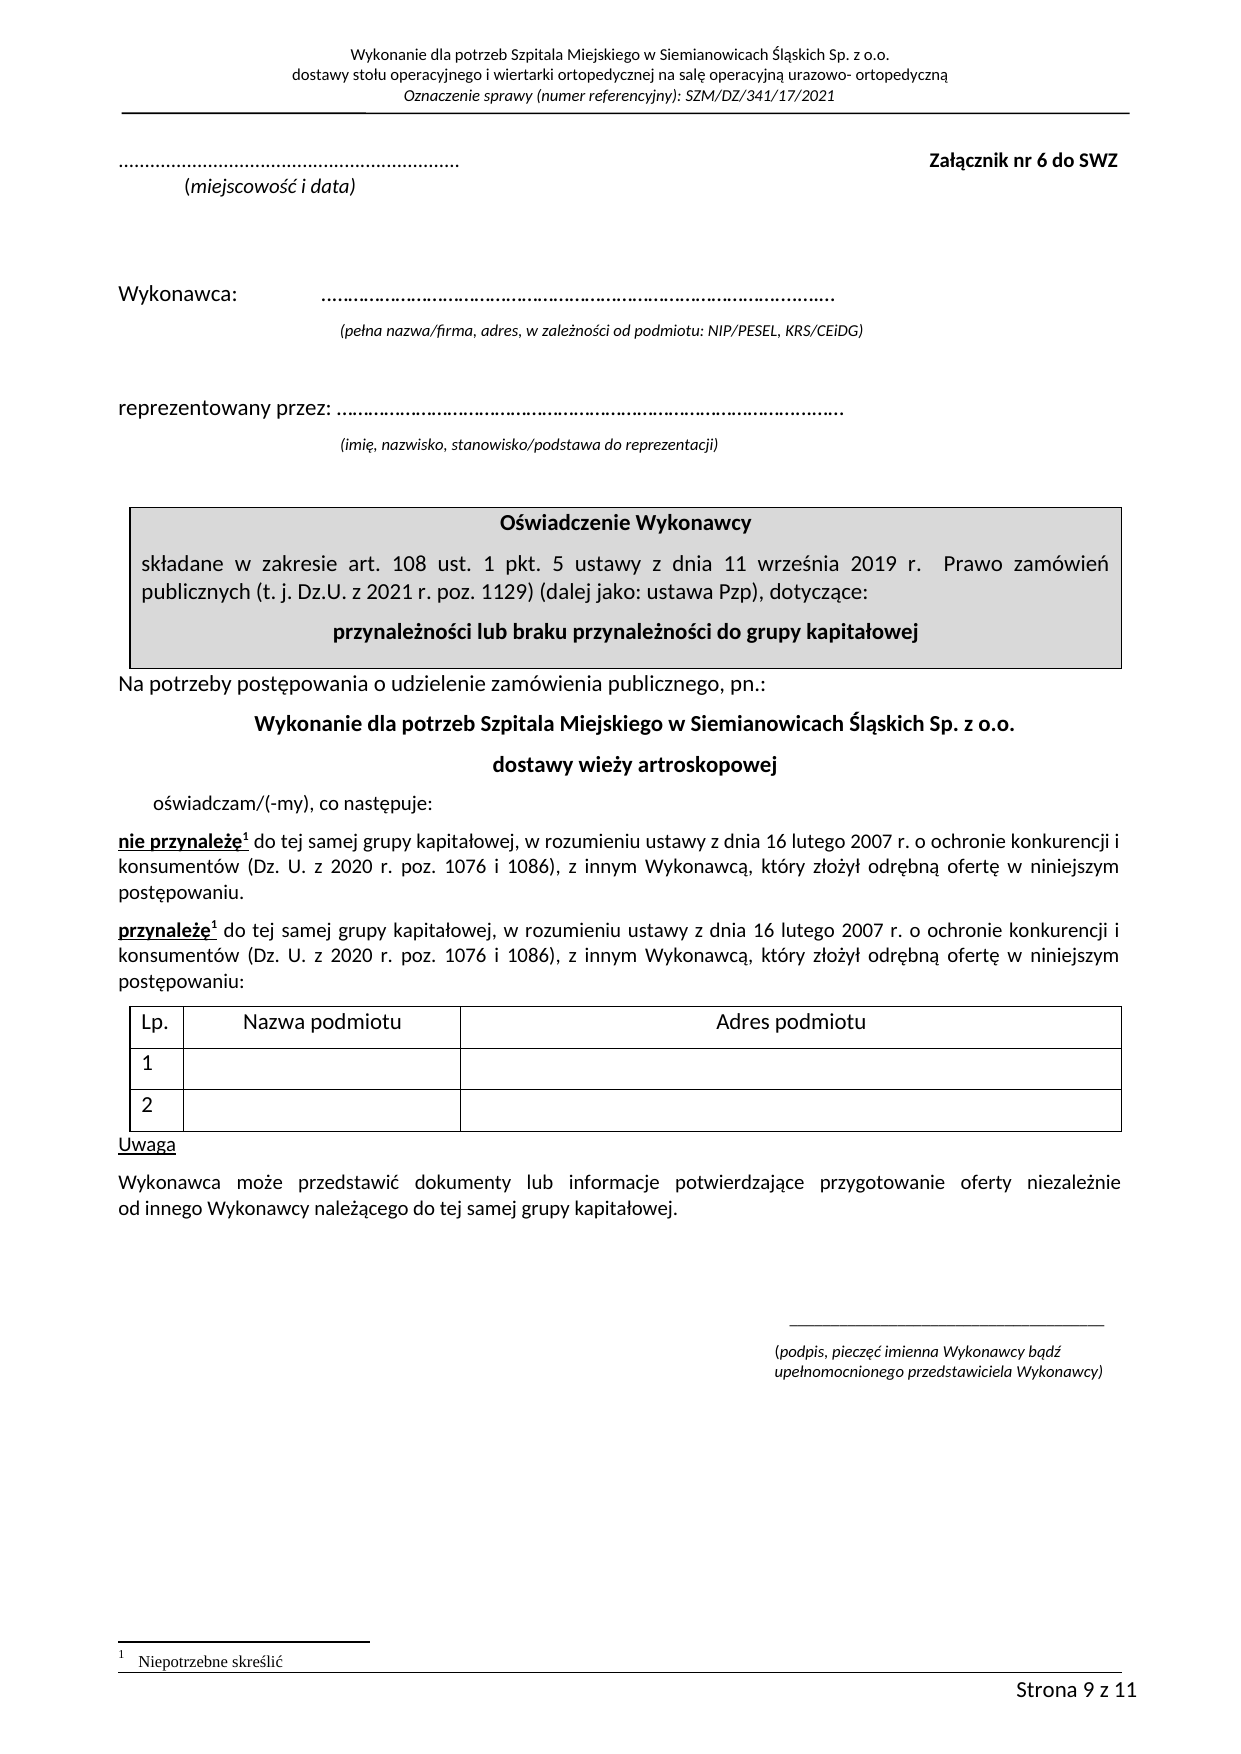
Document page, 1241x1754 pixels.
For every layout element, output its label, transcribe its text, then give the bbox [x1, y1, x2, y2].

text ................................................................. Załącznik nr 6 do SWZ [118, 148, 1122, 173]
table_cell [461, 1049, 1121, 1089]
text Uwaga [118, 1132, 1122, 1157]
table_header Adres podmiotu [461, 1007, 1121, 1047]
text (miejscowość i data) [118, 173, 1122, 198]
table_header Oświadczenie Wykonawcy składane w zakresie art. 108 ust. 1 pkt. 5 ustawy z dnia 11 września 2019 r. Prawo zamówień publicznych (t. j. Dz.U. z 2021 r. poz. 1129) (dalej jako: ustawa Pzp), dotyczące: przynależności lub braku przynależności do grupy kapitałowej [131, 508, 1121, 668]
text oświadczam/(-my), co następuje: [148, 790, 1122, 816]
table_header Nazwa podmiotu [184, 1007, 460, 1047]
table_cell [461, 1090, 1121, 1131]
text (pełna nazwa/firma, adres, w zależności od podmiotu: NIP/PESEL, KRS/CEiDG) [339, 320, 1122, 340]
table_cell [184, 1090, 460, 1131]
table_cell 2 [131, 1090, 183, 1131]
text ______________________________________ [118, 1309, 1122, 1329]
text nie przynależę1 do tej samej grupy kapitałowej, w rozumieniu ustawy z dnia 16 lutego 2007 r. o ochronie konkurencji i konsumentów (Dz. U. z 2020 r. poz. 1076 i 1086), z innym Wykonawcą, który złożył odrębną ofertę w niniejszym postępowaniu. [118, 828, 1122, 904]
text przynależę do tej samej grupy kapitałowej, w rozumieniu ustawy z dnia 16 lutego 2007 r. o ochronie konkurencji i konsumentów (Dz. U. z 2020 r. poz. 1076 i 1086), z innym Wykonawcą, który złożył odrębną ofertę w niniejszym postępowaniu: [118, 917, 1122, 993]
table_header Lp. [131, 1007, 183, 1047]
text Wykonawca może przedstawić dokumenty lub informacje potwierdzające przygotowanie oferty niezależnie od innego Wykonawcy należącego do tej samej grupy kapitałowej. [118, 1169, 1122, 1220]
table_cell [184, 1049, 460, 1089]
text Wykonanie dla potrzeb Szpitala Miejskiego w Siemianowicach Śląskich Sp. z o.o. [148, 709, 1122, 737]
text dostawy wieży artroskopowej [148, 750, 1122, 778]
text (imię, nazwisko, stanowisko/podstawa do reprezentacji) [340, 434, 1122, 454]
text Wykonawca: ..…………………………………………………………………………....….… [118, 279, 1122, 307]
text Na potrzeby postępowania o udzielenie zamówienia publicznego, pn.: [118, 669, 1122, 697]
text reprezentowany przez: ……………………………………………………………………………...…… [118, 393, 1122, 421]
text (podpis, pieczęć imienna Wykonawcy bądź upełnomocnionego przedstawiciela Wykonawcy) [774, 1341, 1122, 1382]
table_cell 1 [131, 1049, 183, 1089]
